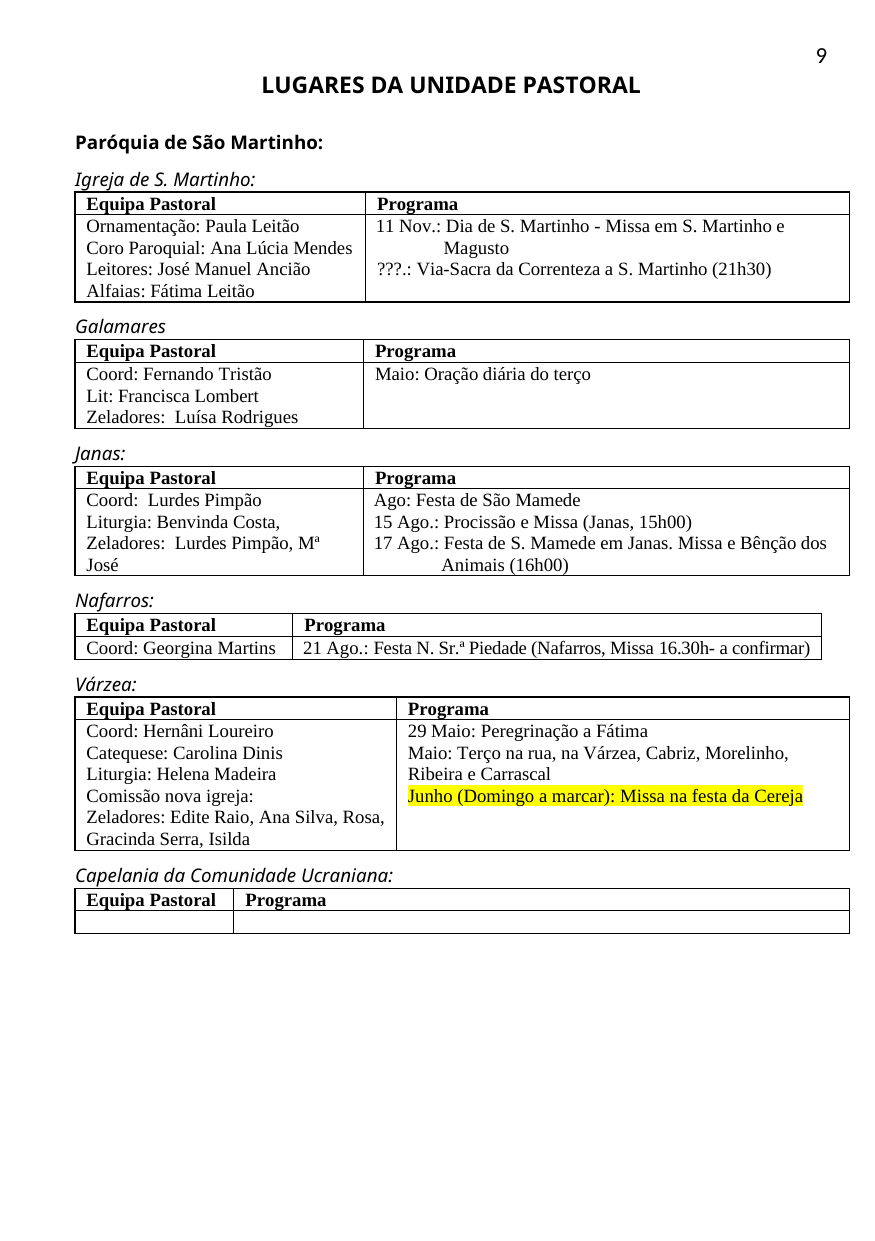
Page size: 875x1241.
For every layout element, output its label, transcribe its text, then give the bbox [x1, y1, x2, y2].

table_cell Maio: Oração diária do terço [364, 363, 849, 428]
table_header Equipa Pastoral [76, 193, 365, 214]
table_header Equipa Pastoral [76, 698, 396, 719]
table_header Programa [293, 614, 821, 636]
table_cell 11 Nov.: Dia de S. Martinho - Missa em S. Martinho e Magusto ???.: Via-Sacra da Correnteza a S. Martinho (21h30) [366, 215, 849, 301]
table_cell Coord: Fernando Tristão Lit: Francisca Lombert Zeladores: Luísa Rodrigues [76, 363, 363, 428]
text Capelania da Comunidade Ucraniana: [75, 862, 827, 887]
table_header Programa [364, 467, 849, 488]
table_header Equipa Pastoral [76, 467, 363, 488]
table_header Equipa Pastoral [76, 340, 363, 362]
table_cell 21 Ago.: Festa N. Sr.ª Piedade (Nafarros, Missa 16.30h- a confirmar) [293, 637, 821, 658]
text Nafarros: [75, 588, 827, 613]
text Janas: [75, 440, 827, 466]
text Igreja de S. Martinho: [75, 166, 827, 191]
table_cell Coord: Lurdes Pimpão Liturgia: Benvinda Costa, Zeladores: Lurdes Pimpão, Mª José [76, 489, 363, 575]
table_header Programa [234, 889, 849, 910]
text Paróquia de São Martinho: [75, 129, 827, 154]
table_cell Coord: Georgina Martins [76, 637, 292, 658]
table_cell 29 Maio: Peregrinação a Fátima Maio: Terço na rua, na Várzea, Cabriz, Morelinho, Ribeira e Carrascal Junho (Domingo a marcar): Missa na festa da Cereja [397, 720, 849, 849]
table_header Programa [366, 193, 849, 214]
text Várzea: [75, 671, 827, 696]
table_cell Ornamentação: Paula Leitão Coro Paroquial: Ana Lúcia Mendes Leitores: José Manuel Ancião Alfaias: Fátima Leitão [76, 215, 365, 301]
text Galamares [75, 314, 827, 339]
table_cell Ago: Festa de São Mamede 15 Ago.: Procissão e Missa (Janas, 15h00) 17 Ago.: Festa de S. Mamede em Janas. Missa e Bênção dos Animais (16h00) [364, 489, 849, 575]
table_cell [76, 911, 233, 933]
table_cell Coord: Hernâni Loureiro Catequese: Carolina Dinis Liturgia: Helena Madeira Comissão nova igreja: Zeladores: Edite Raio, Ana Silva, Rosa, Gracinda Serra, Isilda [76, 720, 396, 849]
table_header Equipa Pastoral [76, 614, 292, 636]
table_header Equipa Pastoral [76, 889, 233, 910]
table_header Programa [364, 340, 849, 362]
table_header Programa [397, 698, 849, 719]
text LUGARES DA UNIDADE PASTORAL [75, 69, 827, 101]
table_cell [234, 911, 849, 933]
